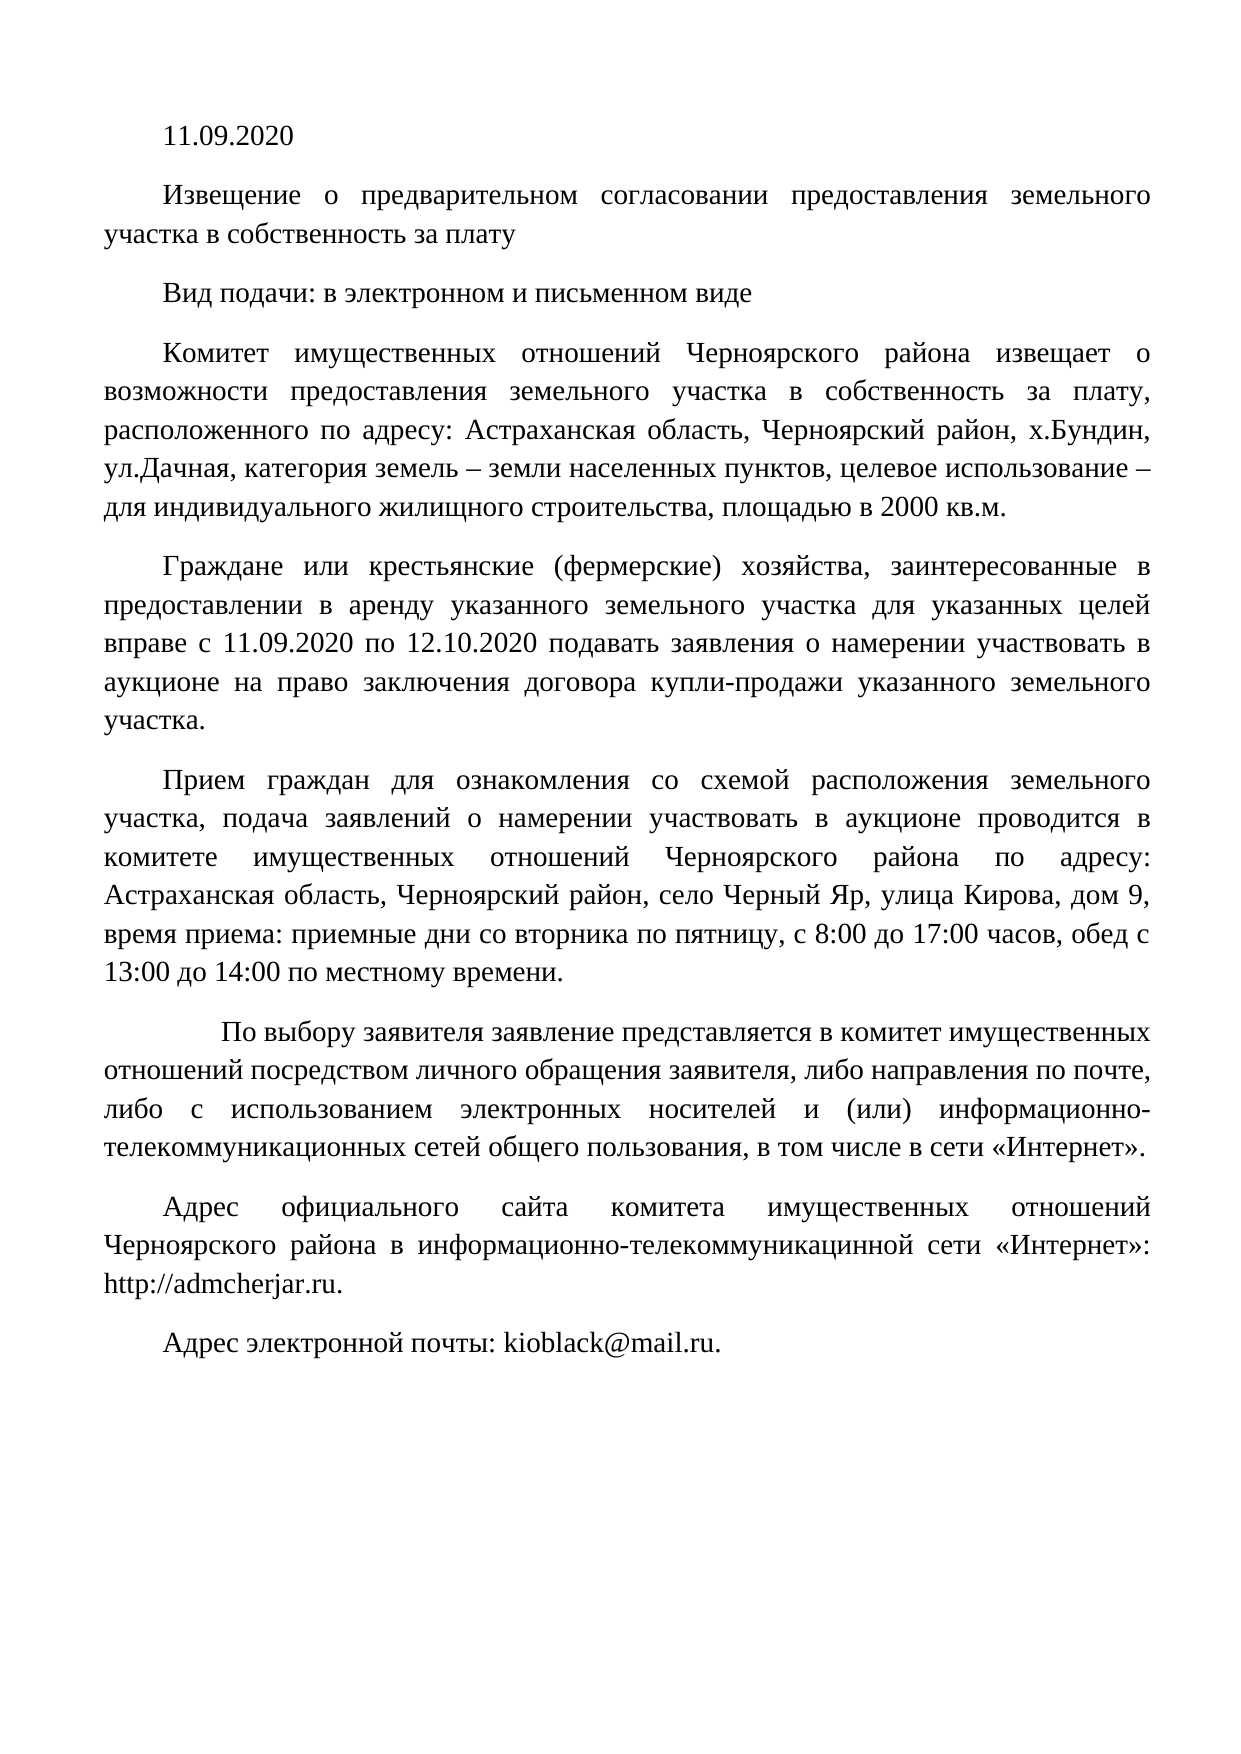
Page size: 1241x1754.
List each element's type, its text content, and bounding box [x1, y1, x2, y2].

text Извещение о предварительном согласовании предоставления земельного участка в собственность за плату [103, 177, 1152, 249]
text Адрес электронной почты: kioblack@mail.ru. [103, 1325, 1152, 1359]
text По выбору заявителя заявление представляется в комитет имущественных отношений посредством личного обращения заявителя, либо направления по почте, либо с использованием электронных носителей и (или) информационно-телекоммуникационных сетей общего пользования, в том числе в сети «Интернет». [103, 1014, 1152, 1163]
text Прием граждан для ознакомления со схемой расположения земельного участка, подача заявлений о намерении участвовать в аукционе проводится в комитете имущественных отношений Черноярского района по адресу: Астраханская область, Черноярский район, село Черный Яр, улица Кирова, дом 9, время приема: приемные дни со вторника по пятницу, с 8:00 до 17:00 часов, обед с 13:00 до 14:00 по местному времени. [103, 762, 1152, 988]
text 11.09.2020 [103, 118, 1152, 152]
text Адрес официального сайта комитета имущественных отношений Черноярского района в информационно-телекоммуникацинной сети «Интернет»: http://admcherjar.ru. [103, 1189, 1152, 1299]
text Комитет имущественных отношений Черноярского района извещает о возможности предоставления земельного участка в собственность за плату, расположенного по адресу: Астраханская область, Черноярский район, х.Бундин, ул.Дачная, категория земель – земли населенных пунктов, целевое использование – для индивидуального жилищного строительства, площадью в 2000 кв.м. [103, 335, 1152, 522]
text Вид подачи: в электронном и письменном виде [103, 275, 1152, 309]
text Граждане или крестьянские (фермерские) хозяйства, заинтересованные в предоставлении в аренду указанного земельного участка для указанных целей вправе с 11.09.2020 по 12.10.2020 подавать заявления о намерении участвовать в аукционе на право заключения договора купли-продажи указанного земельного участка. [103, 548, 1152, 736]
